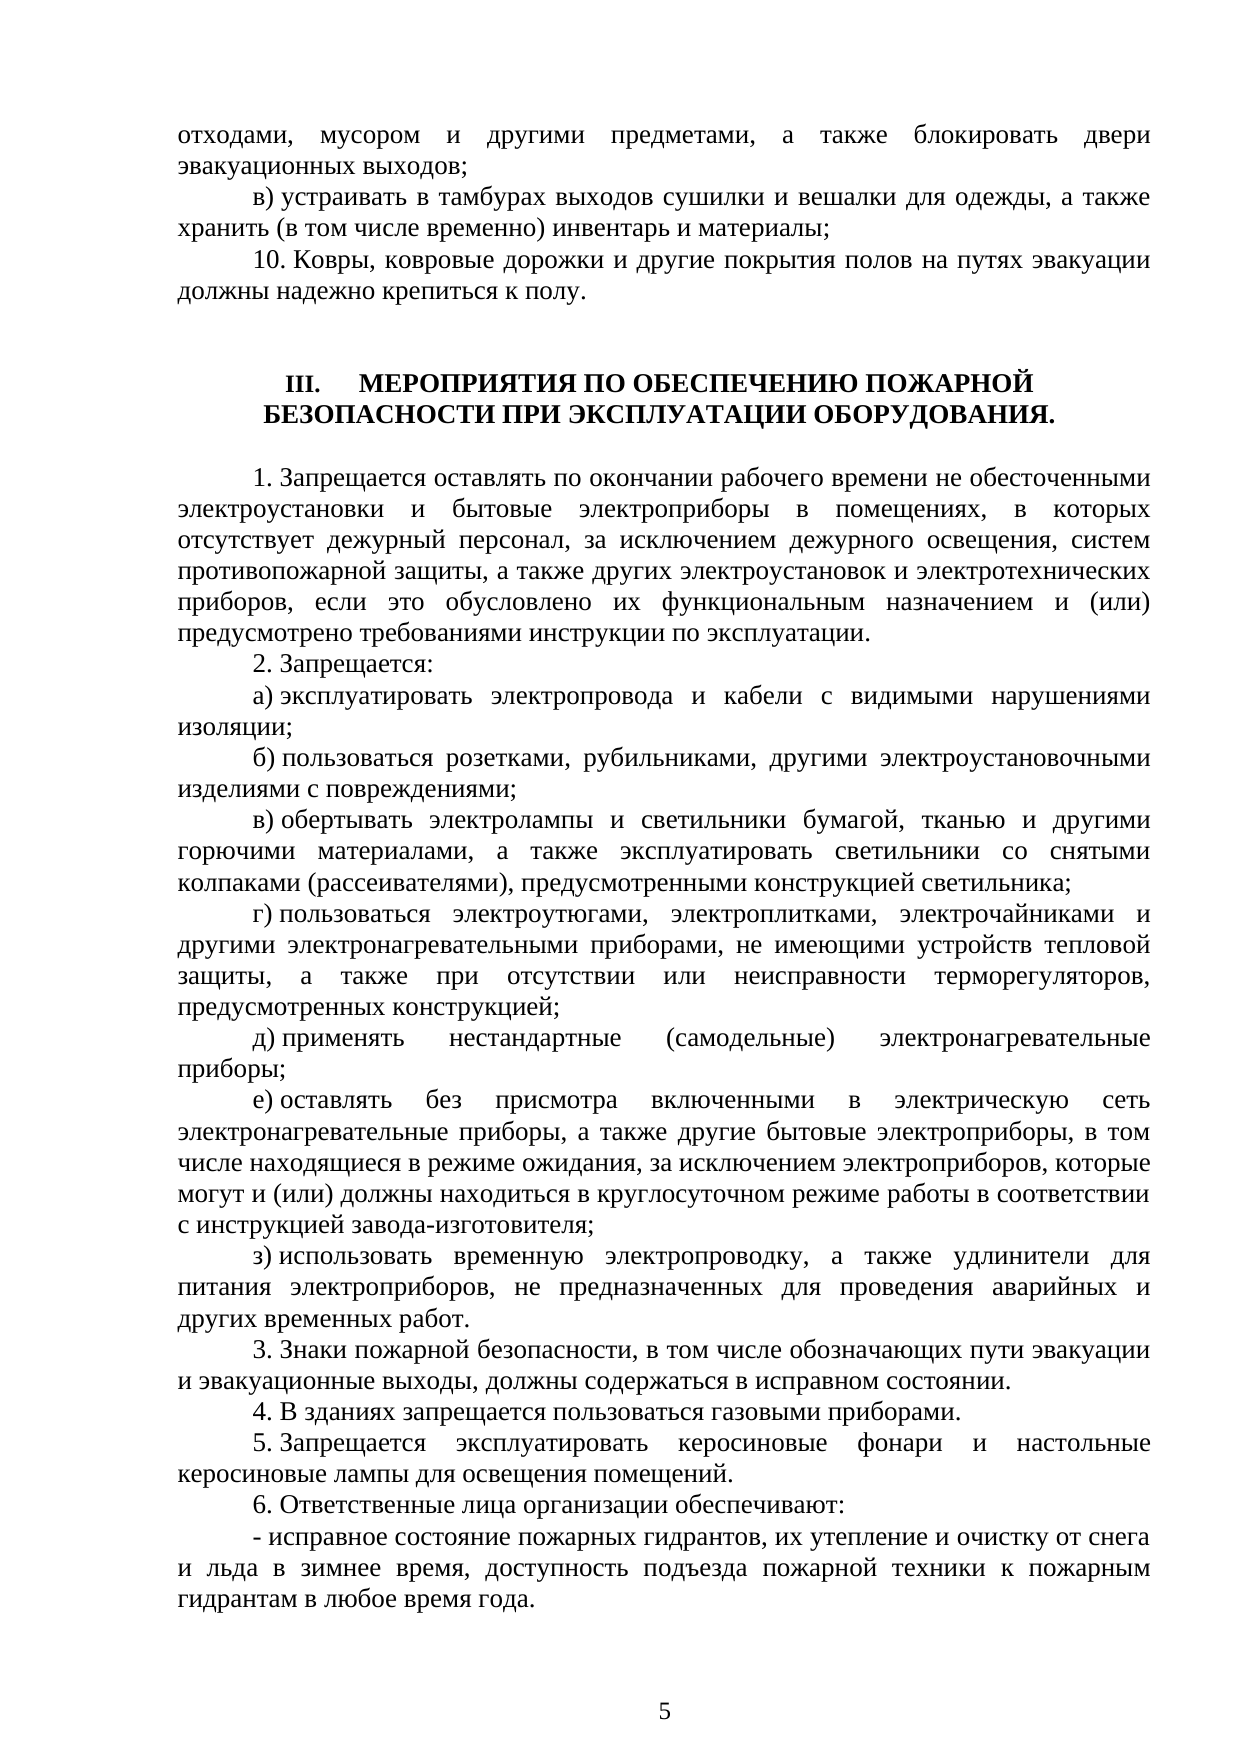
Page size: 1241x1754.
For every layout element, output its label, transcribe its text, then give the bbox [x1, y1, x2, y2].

text б) пользоваться розетками, рубильниками, другими электроустановочными изделиями с повреждениями; [177, 741, 1152, 803]
text 6. Ответственные лица организации обеспечивают: [177, 1488, 1152, 1520]
text 5. Запрещается эксплуатировать керосиновые фонари и настольные керосиновые лампы для освещения помещений. [177, 1426, 1152, 1488]
text 10. Ковры, ковровые дорожки и другие покрытия полов на путях эвакуации должны надежно крепиться к полу. [177, 243, 1152, 305]
text а) эксплуатировать электропровода и кабели с видимыми нарушениями изоляции; [177, 679, 1152, 741]
text - исправное состояние пожарных гидрантов, их утепление и очистку от снега и льда в зимнее время, доступность подъезда пожарной техники к пожарным гидрантам в любое время года. [177, 1520, 1152, 1613]
text в) устраивать в тамбурах выходов сушилки и вешалки для одежды, а также хранить (в том числе временно) инвентарь и материалы; [177, 180, 1152, 243]
text в) обертывать электролампы и светильники бумагой, тканью и другими горючими материалами, а также эксплуатировать светильники со снятыми колпаками (рассеивателями), предусмотренными конструкцией светильника; [177, 803, 1152, 897]
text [177, 118, 1152, 180]
list МЕРОПРИЯТИЯ ПО ОБЕСПЕЧЕНИЮ ПОЖАРНОЙ БЕЗОПАСНОСТИ ПРИ ЭКСПЛУАТАЦИИ ОБОРУДОВАНИЯ. [177, 367, 1141, 429]
text 4. В зданиях запрещается пользоваться газовыми приборами. [177, 1395, 1152, 1426]
text д) применять нестандартные (самодельные) электронагревательные приборы; [177, 1021, 1152, 1084]
text 2. Запрещается: [177, 648, 1152, 679]
text 3. Знаки пожарной безопасности, в том числе обозначающих пути эвакуации и эвакуационные выходы, должны содержаться в исправном состоянии. [177, 1333, 1152, 1395]
text з) использовать временную электропроводку, а также удлинители для питания электроприборов, не предназначенных для проведения аварийных и других временных работ. [177, 1239, 1152, 1333]
text е) оставлять без присмотра включенными в электрическую сеть электронагревательные приборы, а также другие бытовые электроприборы, в том числе находящиеся в режиме ожидания, за исключением электроприборов, которые могут и (или) должны находиться в круглосуточном режиме работы в соответствии с инструкцией завода-изготовителя; [177, 1084, 1152, 1239]
text г) пользоваться электроутюгами, электроплитками, электрочайниками и другими электронагревательными приборами, не имеющими устройств тепловой защиты, а также при отсутствии или неисправности терморегуляторов, предусмотренных конструкцией; [177, 897, 1152, 1021]
text 1. Запрещается оставлять по окончании рабочего времени не обесточенными электроустановки и бытовые электроприборы в помещениях, в которых отсутствует дежурный персонал, за исключением дежурного освещения, систем противопожарной защиты, а также других электроустановок и электротехнических приборов, если это обусловлено их функциональным назначением и (или) предусмотрено требованиями инструкции по эксплуатации. [177, 461, 1152, 648]
